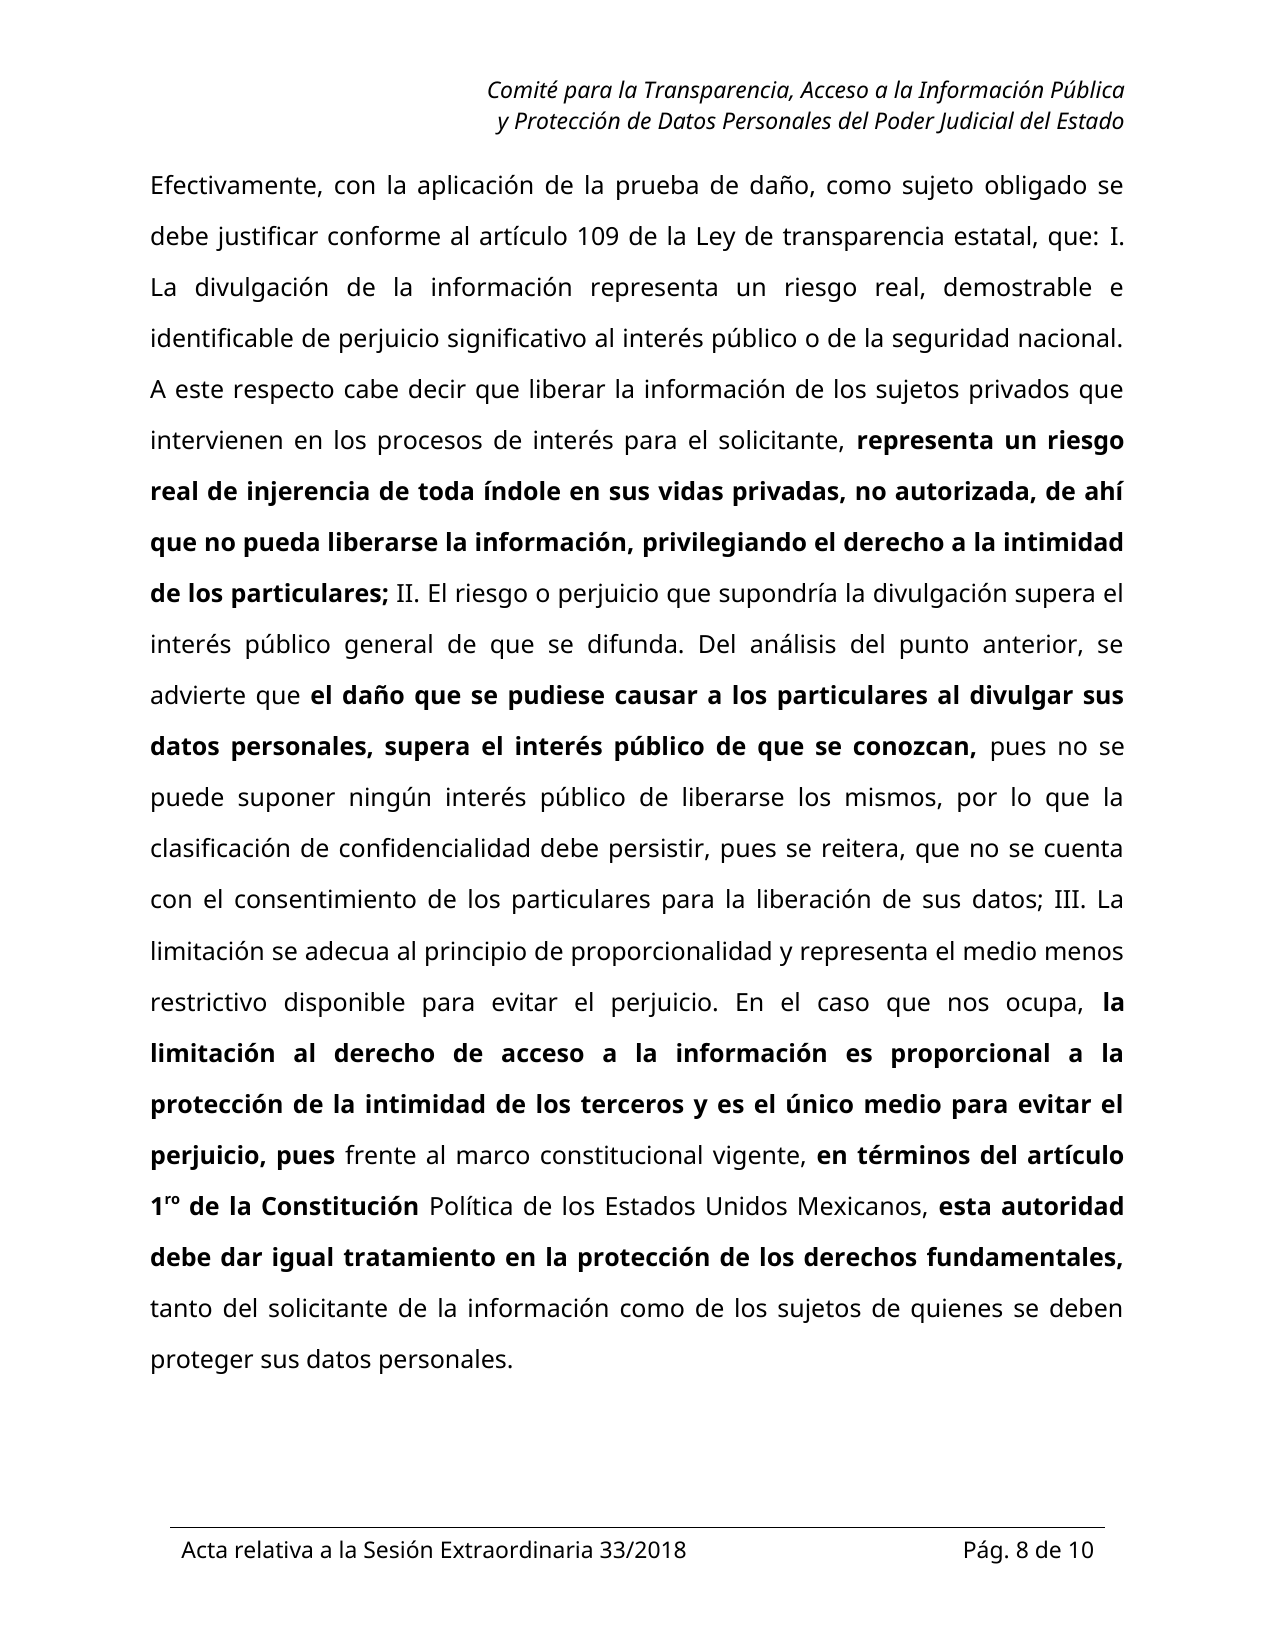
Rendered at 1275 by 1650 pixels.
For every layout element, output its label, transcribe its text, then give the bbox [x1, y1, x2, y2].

text Efectivamente, con la aplicación de la prueba de daño, como sujeto obligado se debe justificar conforme al artículo 109 de la Ley de transparencia estatal, que: I. La divulgación de la información representa un riesgo real, demostrable e identificable de perjuicio significativo al interés público o de la seguridad nacional. A este respecto cabe decir que liberar la información de los sujetos privados que intervienen en los procesos de interés para el solicitante, representa un riesgo real de injerencia de toda índole en sus vidas privadas, no autorizada, de ahí que no pueda liberarse la información, privilegiando el derecho a la intimidad de los particulares; II. El riesgo o perjuicio que supondría la divulgación supera el interés público general de que se difunda. Del análisis del punto anterior, se advierte que el daño que se pudiese causar a los particulares al divulgar sus datos personales, supera el interés público de que se conozcan, pues no se puede suponer ningún interés público de liberarse los mismos, por lo que la clasificación de confidencialidad debe persistir, pues se reitera, que no se cuenta con el consentimiento de los particulares para la liberación de sus datos; III. La limitación se adecua al principio de proporcionalidad y representa el medio menos restrictivo disponible para evitar el perjuicio. En el caso que nos ocupa, la limitación al derecho de acceso a la información es proporcional a la protección de la intimidad de los terceros y es el único medio para evitar el perjuicio, pues frente al marco constitucional vigente, en términos del artículo 1ro de la Constitución Política de los Estados Unidos Mexicanos, esta autoridad debe dar igual tratamiento en la protección de los derechos fundamentales, tanto del solicitante de la información como de los sujetos de quienes se deben proteger sus datos personales. [150, 167, 1125, 1376]
